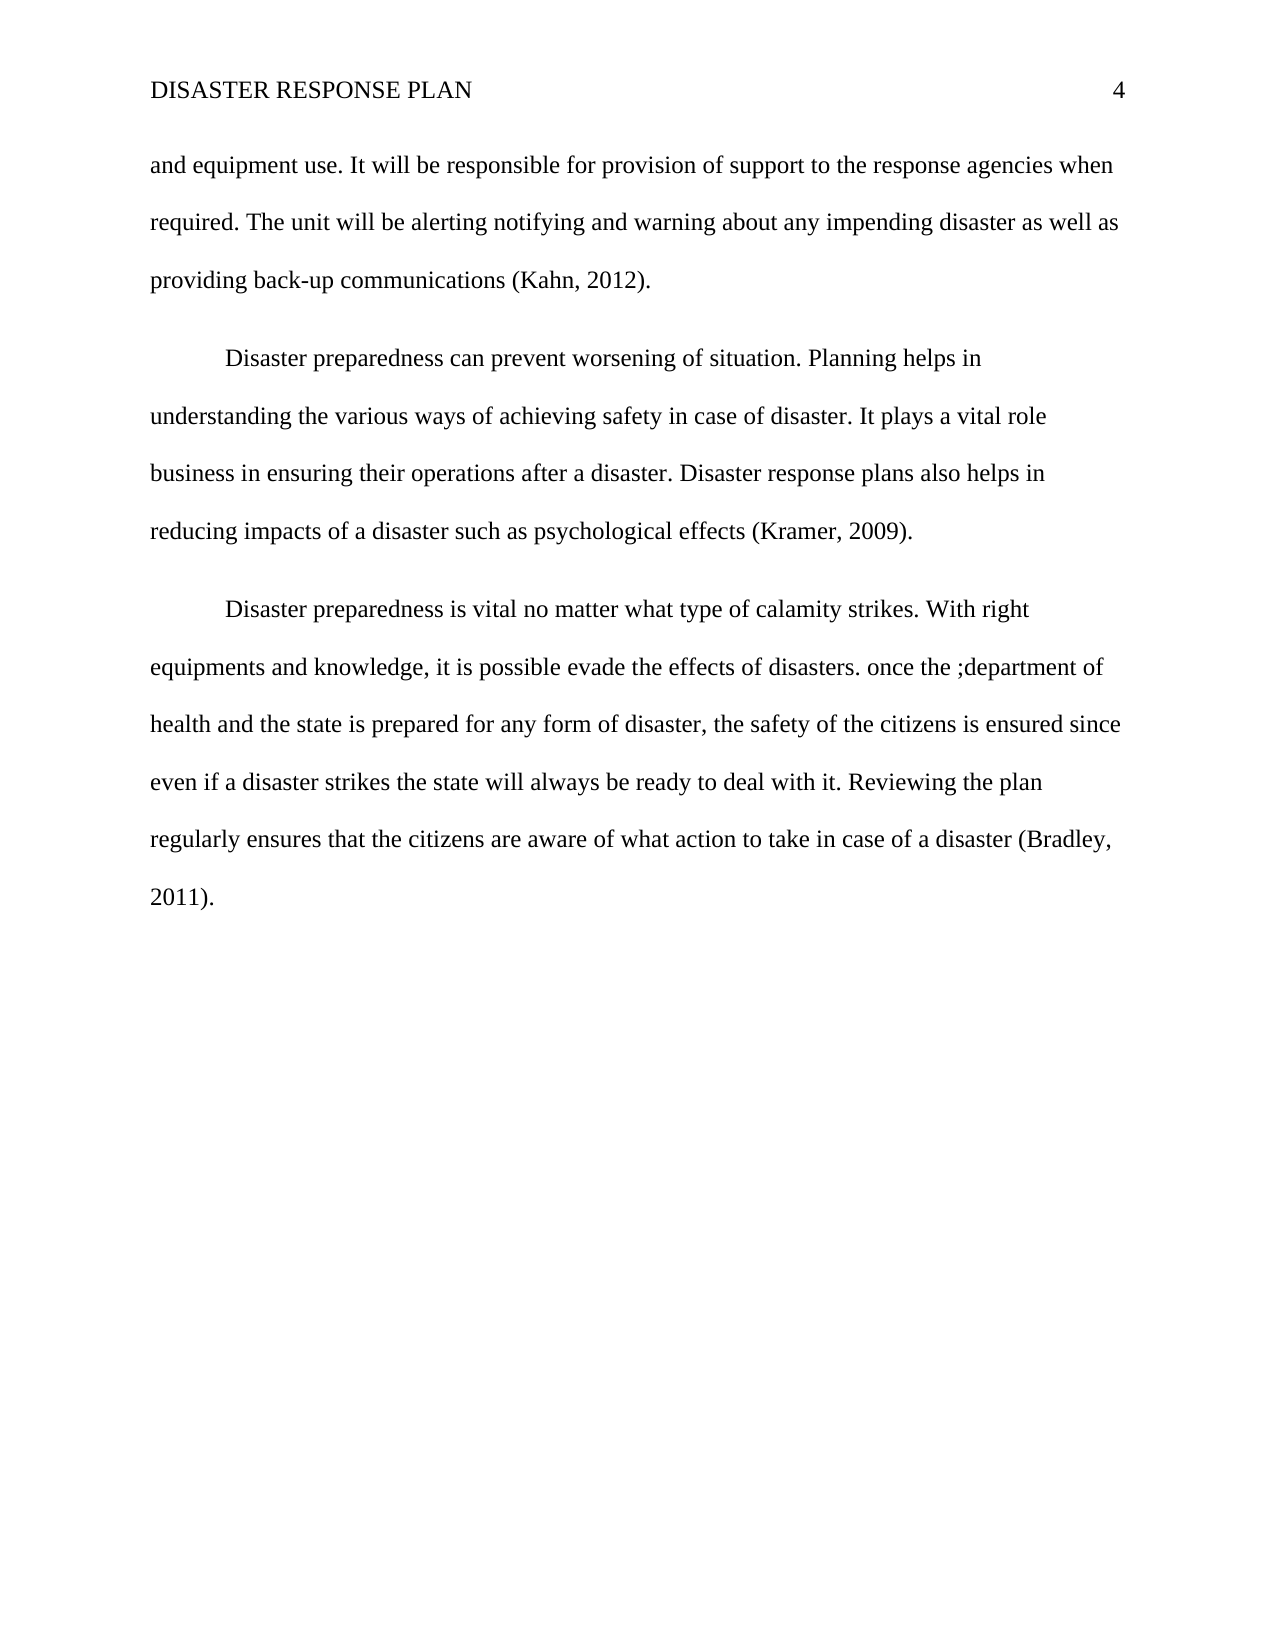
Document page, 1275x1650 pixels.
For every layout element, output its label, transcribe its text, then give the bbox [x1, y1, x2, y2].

text Disaster preparedness is vital no matter what type of calamity strikes. With right equipments and knowledge, it is possible evade the effects of disasters. once the ;department of health and the state is prepared for any form of disaster, the safety of the citizens is ensured since even if a disaster strikes the state will always be ready to deal with it. Reviewing the plan regularly ensures that the citizens are aware of what action to take in case of a disaster (Bradley, 2011). [150, 594, 1125, 910]
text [150, 150, 1125, 294]
text Disaster preparedness can prevent worsening of situation. Planning helps in understanding the various ways of achieving safety in case of disaster. It plays a vital role business in ensuring their operations after a disaster. Disaster response plans also helps in reducing impacts of a disaster such as psychological effects (Kramer, 2009). [150, 343, 1125, 544]
